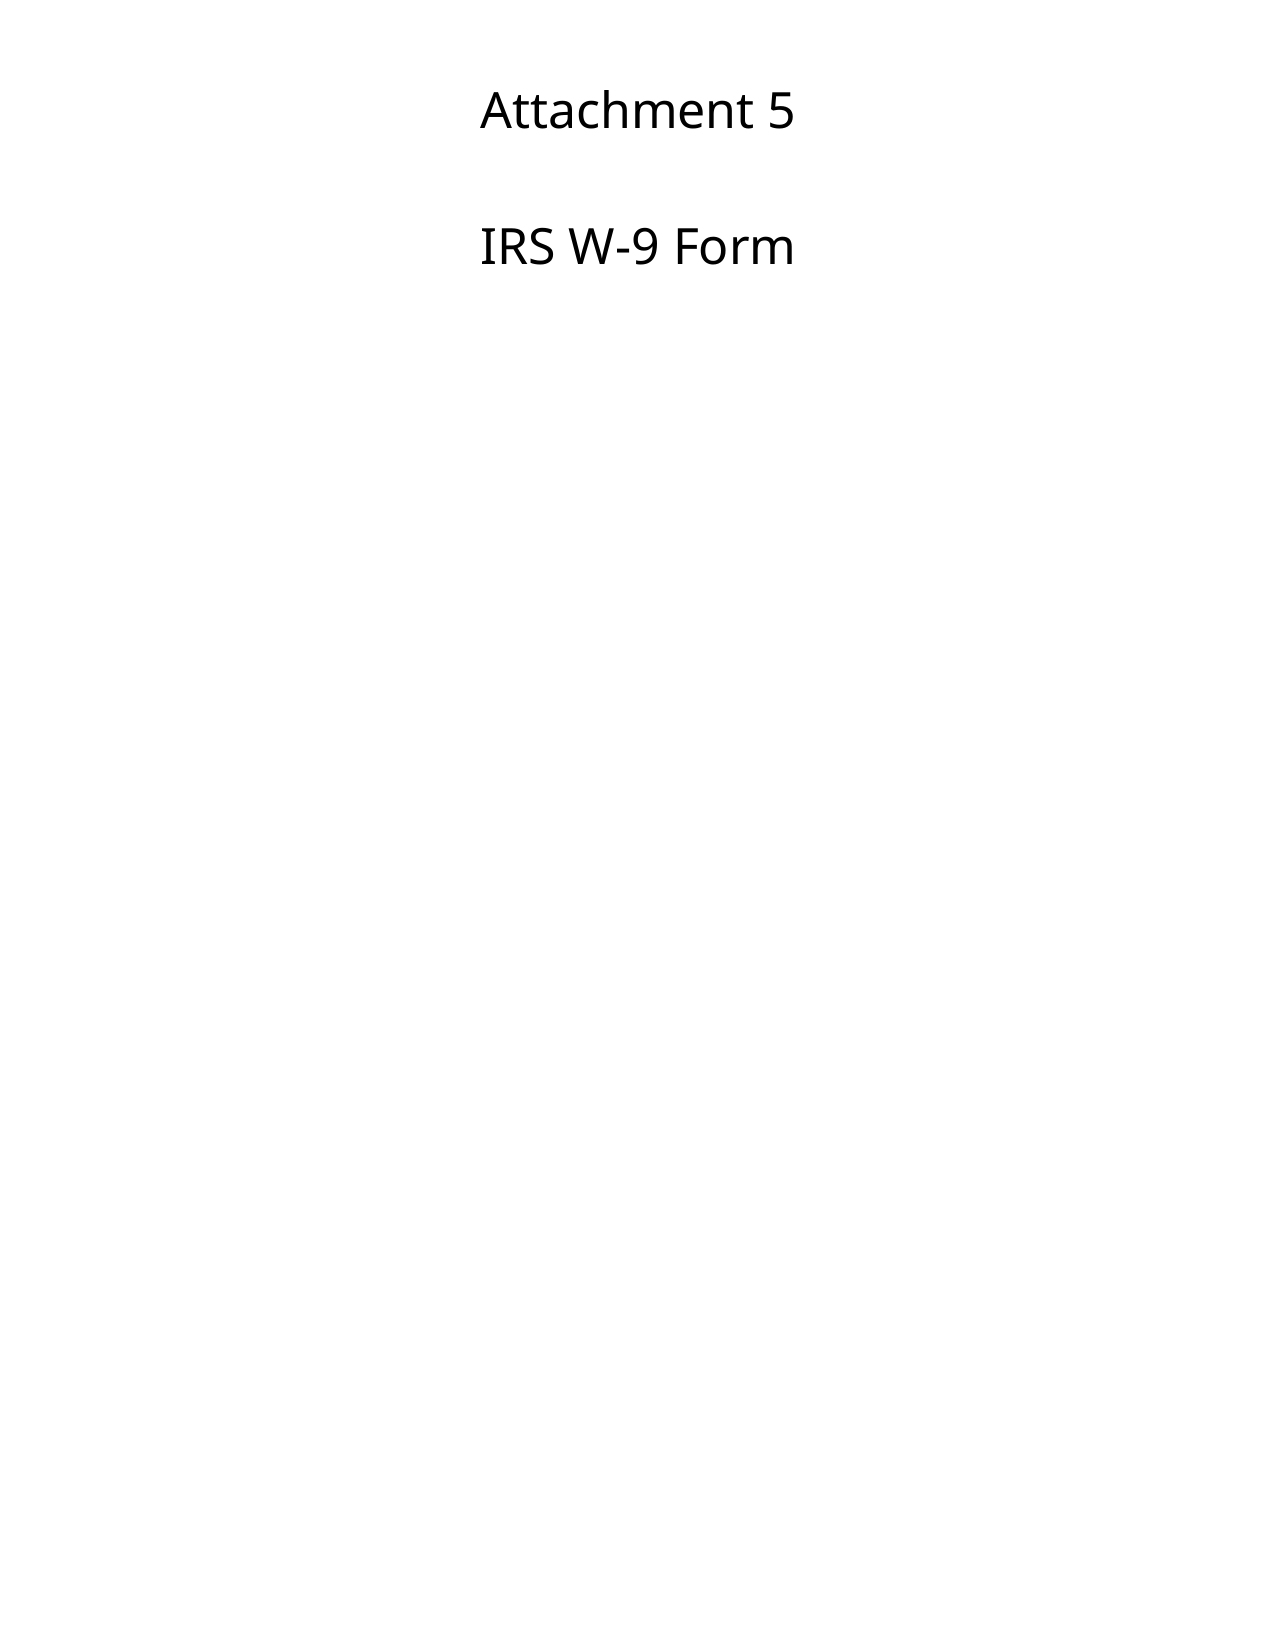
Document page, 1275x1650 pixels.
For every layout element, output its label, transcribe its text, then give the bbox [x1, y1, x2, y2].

text Attachment 5 [64, 75, 1212, 143]
text IRS W-9 Form [64, 211, 1212, 279]
